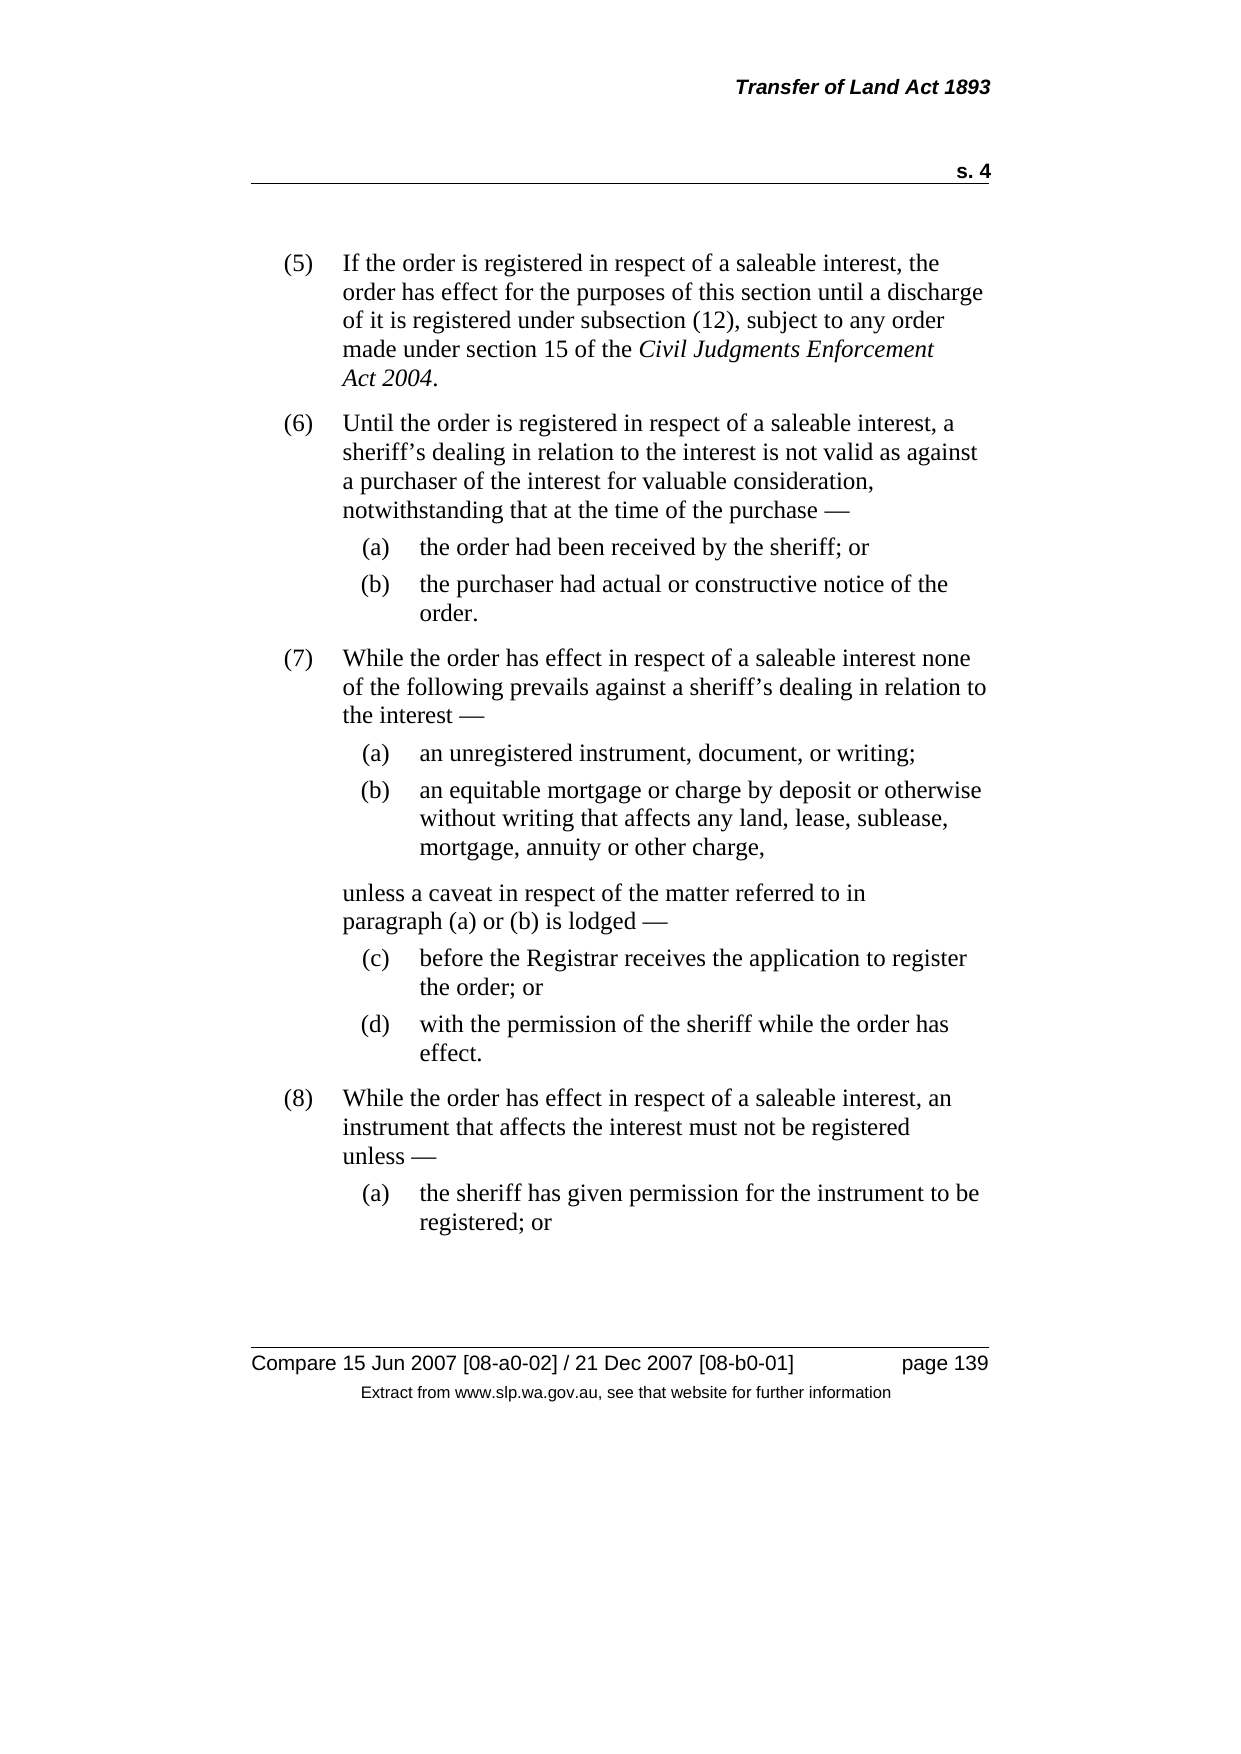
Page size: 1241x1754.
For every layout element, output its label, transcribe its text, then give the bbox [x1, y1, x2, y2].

text (8) While the order has effect in respect of a saleable interest, an instrument that affects the interest must not be registered unless — [251, 1083, 989, 1170]
text (5) If the order is registered in respect of a saleable interest, the order has effect for the purposes of this section until a discharge of it is registered under subsection (12), subject to any order made under section 15 of the Civil Judgments Enforcement Act 2004. [251, 248, 989, 392]
text (7) While the order has effect in respect of a saleable interest none of the following prevails against a sheriff’s dealing in relation to the interest — [251, 643, 989, 729]
text (a) an unregistered instrument, document, or writing; [251, 738, 989, 766]
text (a) the sheriff has given permission for the instrument to be registered; or [251, 1178, 989, 1236]
text (b) the purchaser had actual or constructive notice of the order. [251, 569, 989, 626]
text (a) the order had been received by the sheriff; or [251, 532, 989, 561]
text (c) before the Registrar receives the application to register the order; or [251, 943, 989, 1001]
text unless a caveat in respect of the matter referred to in paragraph (a) or (b) is lodged — [251, 878, 989, 935]
text (6) Until the order is registered in respect of a saleable interest, a sheriff’s dealing in relation to the interest is not valid as against a purchaser of the interest for valuable consideration, notwithstanding that at the time of the purchase — [251, 408, 989, 523]
text (d) with the permission of the sheriff while the order has effect. [251, 1009, 989, 1067]
text (b) an equitable mortgage or charge by deposit or otherwise without writing that affects any land, lease, sublease, mortgage, annuity or other charge, [251, 775, 989, 861]
